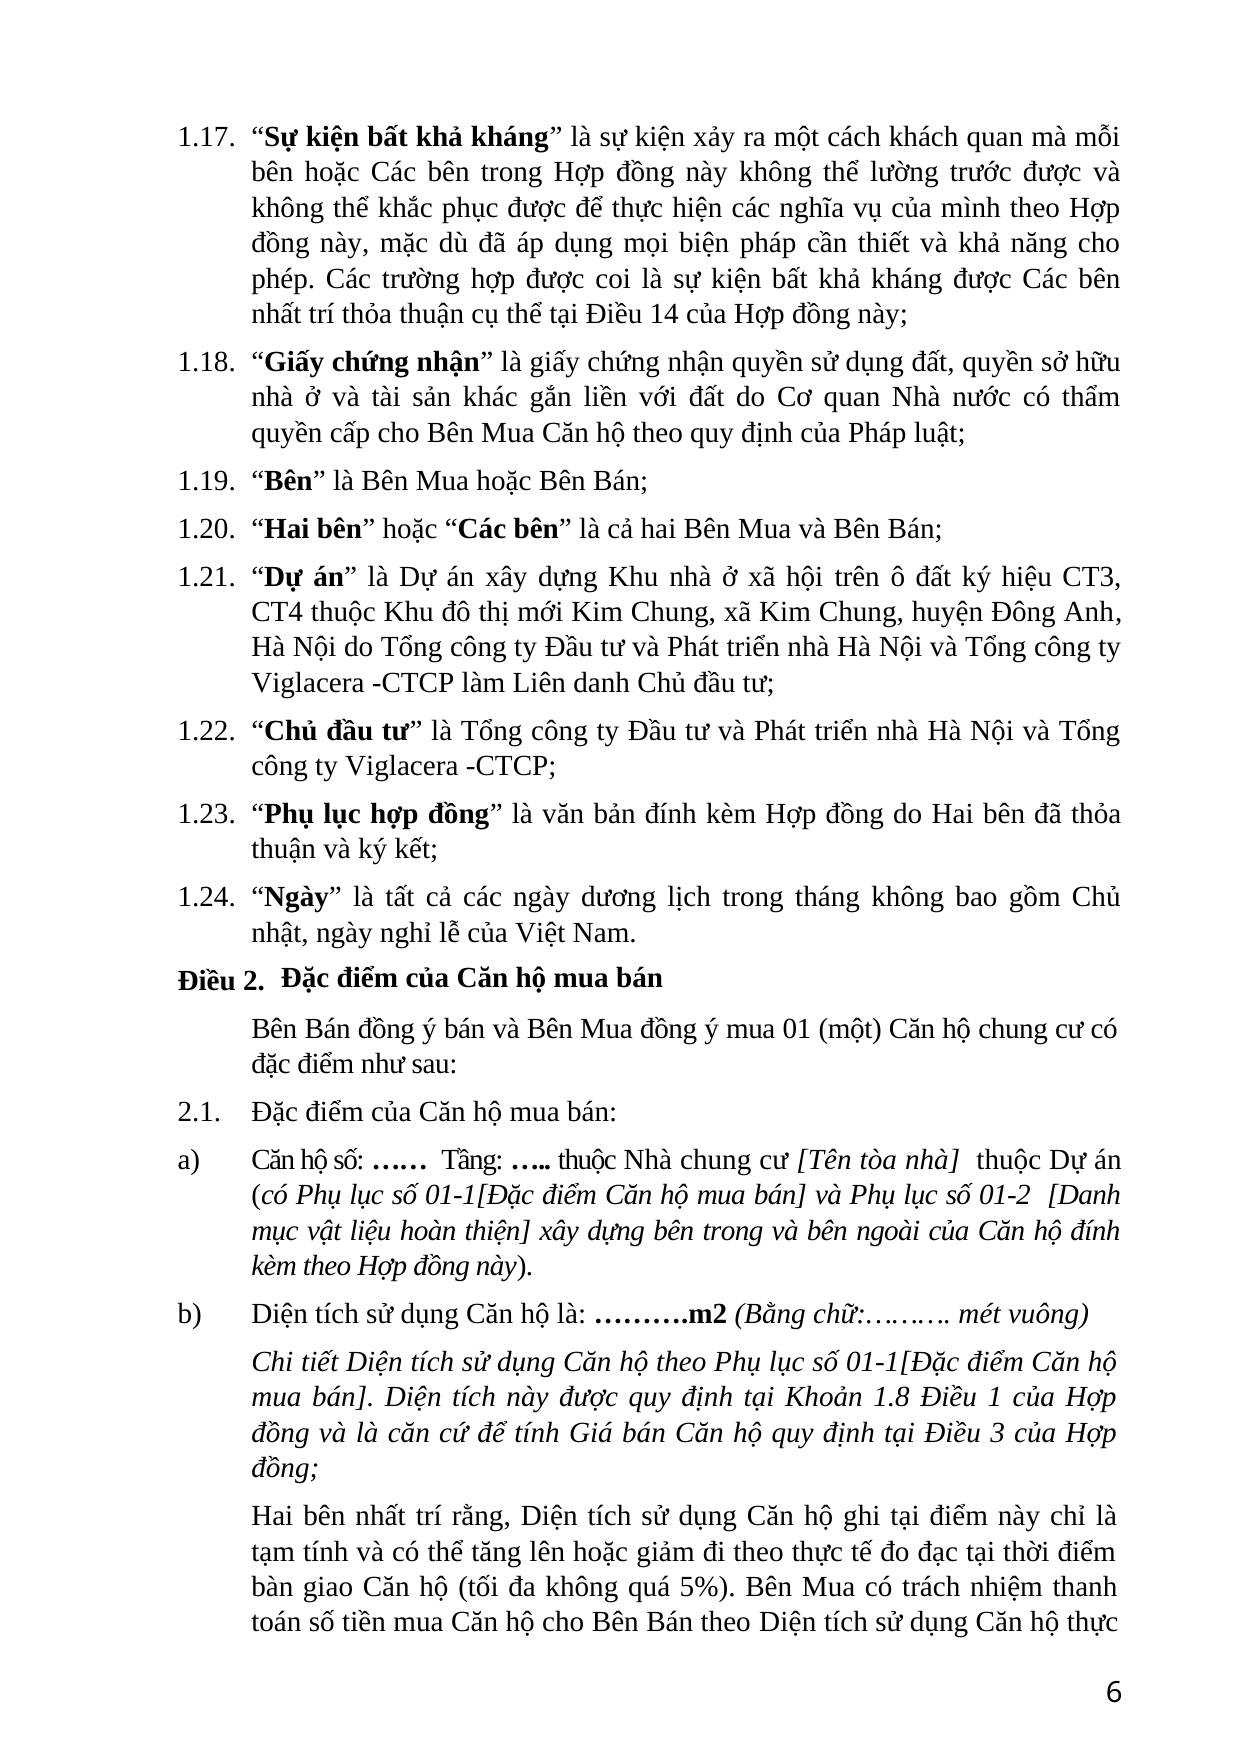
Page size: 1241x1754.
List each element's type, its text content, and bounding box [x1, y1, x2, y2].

list Căn hộ số: …… Tầng: ….. thuộc Nhà chung cư [Tên tòa nhà] thuộc Dự án (có Phụ lục số 01-1[Đặc điểm Căn hộ mua bán] và Phụ lục số 01-2 [Danh mục vật liệu hoàn thiện] xây dựng bên trong và bên ngoài của Căn hộ đính kèm theo Hợp đồng này). [177, 1141, 1122, 1283]
list Diện tích sử dụng Căn hộ là: ……….m2 (Bằng chữ:………. mét vuông) [177, 1295, 1122, 1331]
list Đặc điểm của Căn hộ mua bán [177, 962, 1122, 997]
list “Dự án” là Dự án xây dựng Khu nhà ở xã hội trên ô đất ký hiệu CT3, CT4 thuộc Khu đô thị mới Kim Chung, xã Kim Chung, huyện Đông Anh, Hà Nội do Tổng công ty Đầu tư và Phát triển nhà Hà Nội và Tổng công ty Viglacera -CTCP làm Liên danh Chủ đầu tư; [177, 558, 1122, 699]
list “Phụ lục hợp đồng” là văn bản đính kèm Hợp đồng do Hai bên đã thỏa thuận và ký kết; [177, 795, 1122, 866]
list “Hai bên” hoặc “Các bên” là cả hai Bên Mua và Bên Bán; [177, 510, 1122, 545]
list Đặc điểm của Căn hộ mua bán: [177, 1093, 1122, 1128]
text Chi tiết Diện tích sử dụng Căn hộ theo Phụ lục số 01-1[Đặc điểm Căn hộ mua bán]. Diện tích này được quy định tại Khoản 1.8 Điều 1 của Hợp đồng và là căn cứ để tính Giá bán Căn hộ quy định tại Điều 3 của Hợp đồng; [251, 1343, 1118, 1485]
list “Chủ đầu tư” là Tổng công ty Đầu tư và Phát triển nhà Hà Nội và Tổng công ty Viglacera -CTCP; [177, 712, 1122, 783]
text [251, 1497, 1118, 1639]
list “Giấy chứng nhận” là giấy chứng nhận quyền sử dụng đất, quyền sở hữu nhà ở và tài sản khác gắn liền với đất do Cơ quan Nhà nước có thẩm quyền cấp cho Bên Mua Căn hộ theo quy định của Pháp luật; [177, 343, 1122, 449]
list “Sự kiện bất khả kháng” là sự kiện xảy ra một cách khách quan mà mỗi bên hoặc Các bên trong Hợp đồng này không thể lường trước được và không thể khắc phục được để thực hiện các nghĩa vụ của mình theo Hợp đồng này, mặc dù đã áp dụng mọi biện pháp cần thiết và khả năng cho phép. Các trường hợp được coi là sự kiện bất khả kháng được Các bên nhất trí thỏa thuận cụ thể tại Điều 14 của Hợp đồng này; [177, 118, 1122, 331]
text Bên Bán đồng ý bán và Bên Mua đồng ý mua 01 (một) Căn hộ chung cư có đặc điểm như sau: [251, 1010, 1118, 1081]
list “Bên” là Bên Mua hoặc Bên Bán; [177, 462, 1122, 497]
list “Ngày” là tất cả các ngày dương lịch trong tháng không bao gồm Chủ nhật, ngày nghỉ lễ của Việt Nam. [177, 878, 1122, 949]
